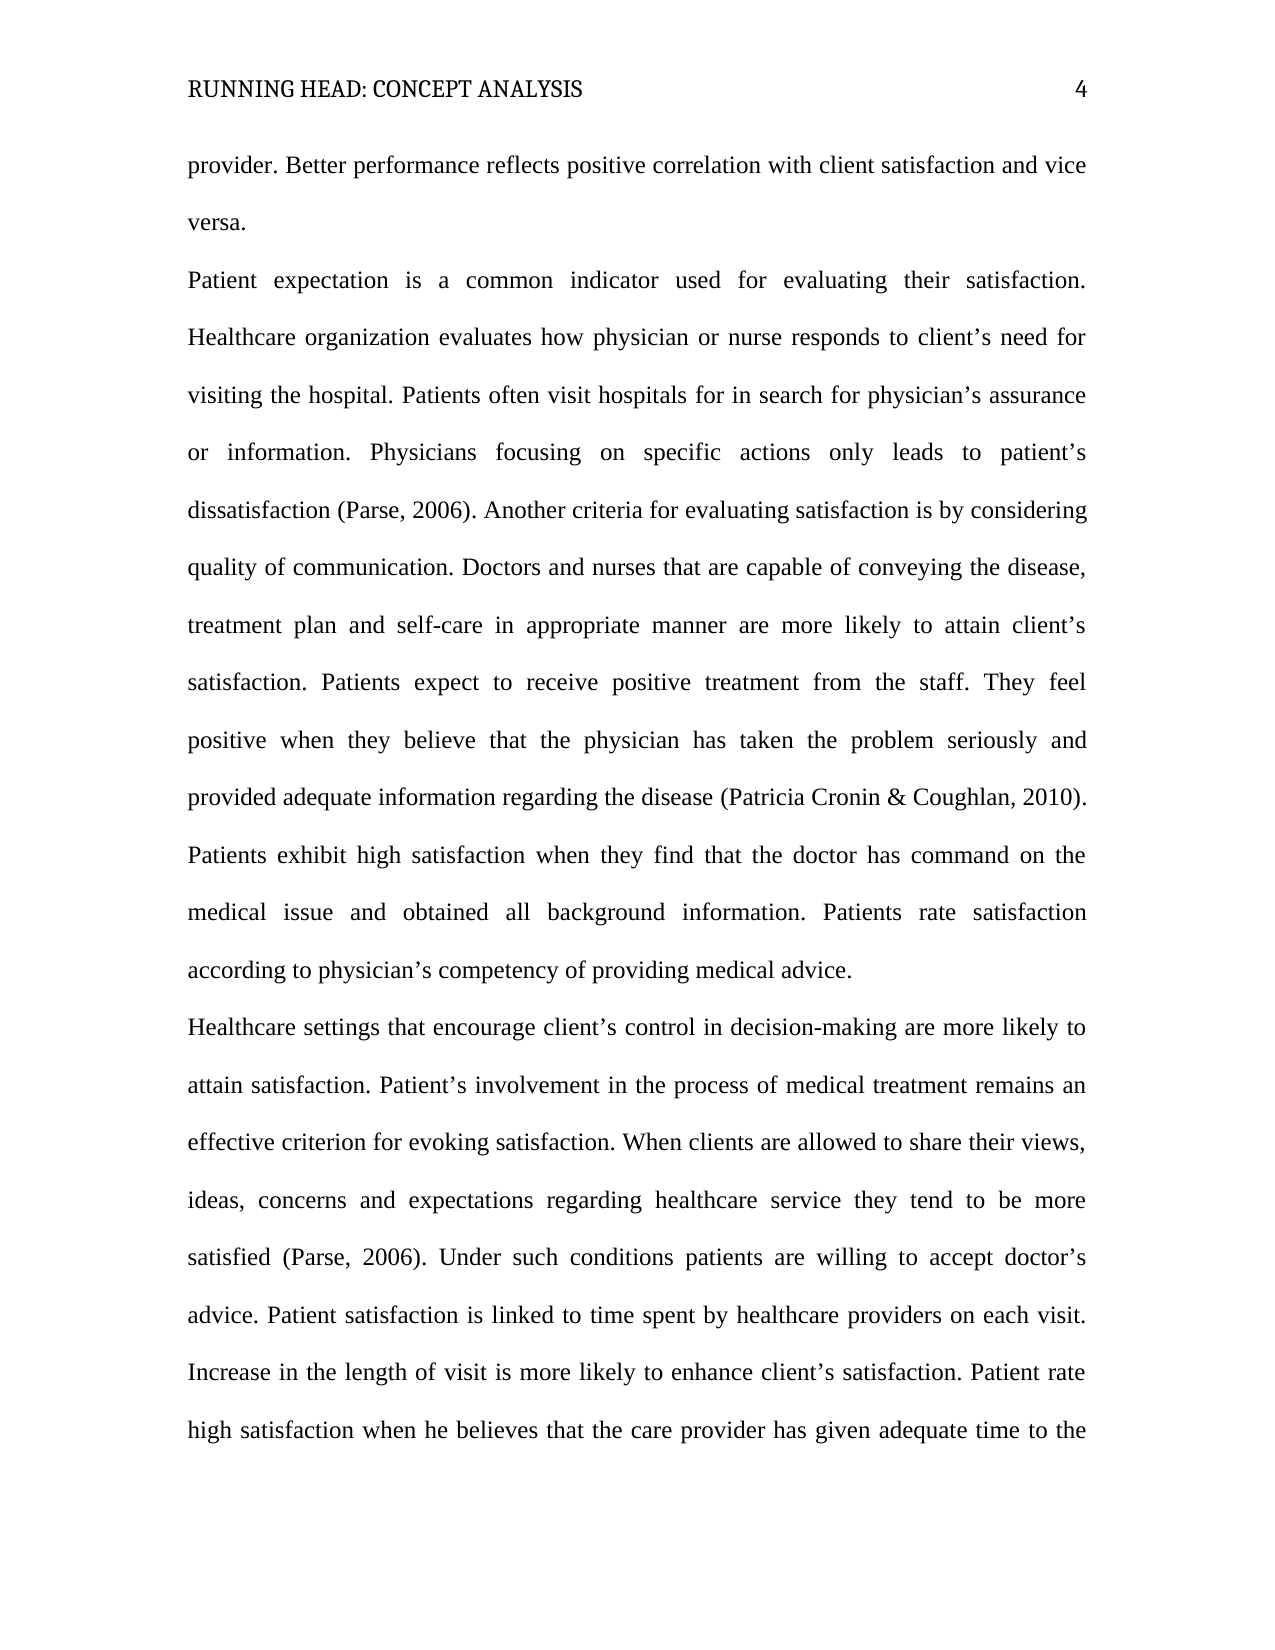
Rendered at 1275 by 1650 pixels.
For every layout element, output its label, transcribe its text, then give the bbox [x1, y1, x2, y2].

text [187, 150, 1087, 236]
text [187, 1012, 1087, 1444]
text Patient expectation is a common indicator used for evaluating their satisfaction. Healthcare organization evaluates how physician or nurse responds to client’s need for visiting the hospital. Patients often visit hospitals for in search for physician’s assurance or information. Physicians focusing on specific actions only leads to patient’s dissatisfaction . Another criteria for evaluating satisfaction is by considering quality of communication. Doctors and nurses that are capable of conveying the disease, treatment plan and self-care in appropriate manner are more likely to attain client’s satisfaction. Patients expect to receive positive treatment from the staff. They feel positive when they believe that the physician has taken the problem seriously and provided adequate information regarding the disease . Patients exhibit high satisfaction when they find that the doctor has command on the medical issue and obtained all background information. Patients rate satisfaction according to physician’s competency of providing medical advice. [187, 265, 1087, 984]
